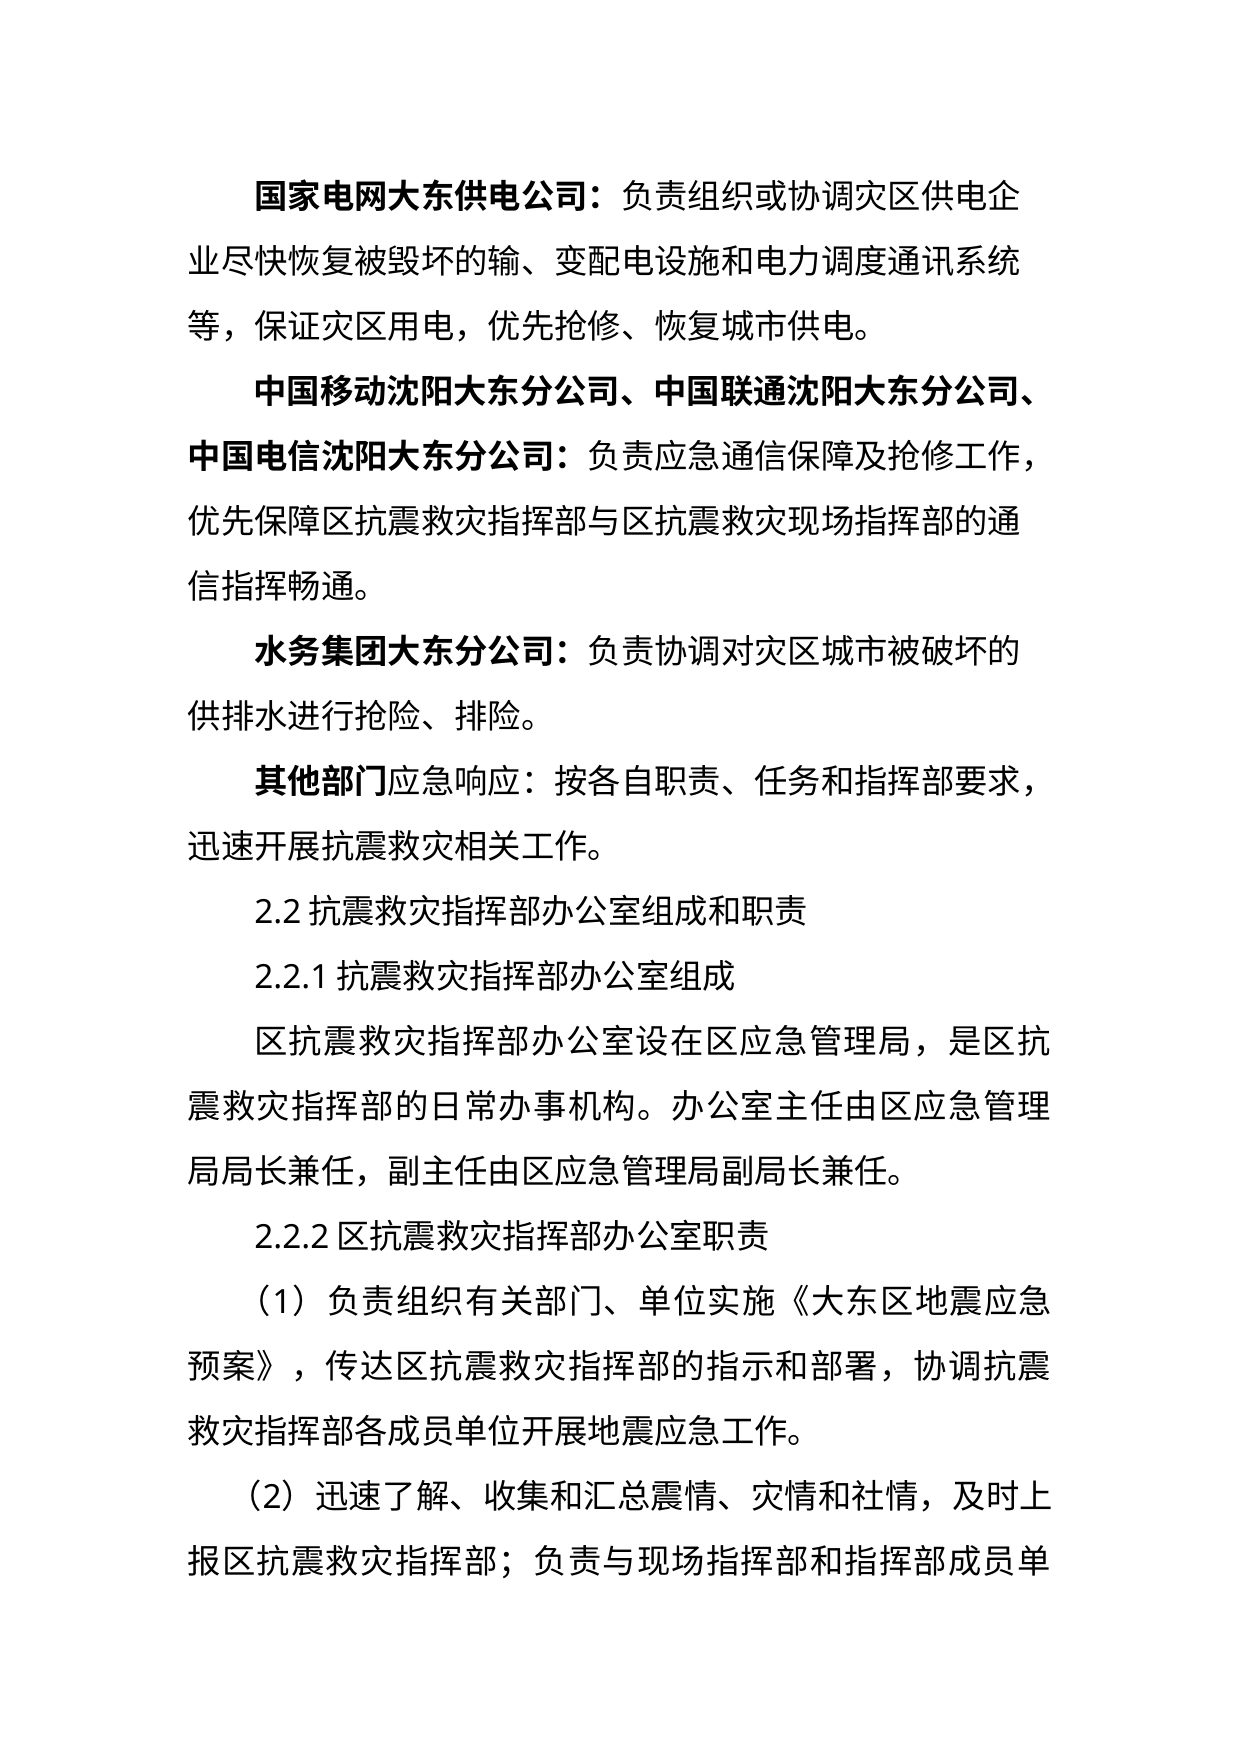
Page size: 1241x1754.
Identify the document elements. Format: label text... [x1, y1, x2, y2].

text 2.2抗震救灾指挥部办公室组成和职责 [187, 877, 1053, 942]
text 其他部门应急响应：按各自职责、任务和指挥部要求，迅速开展抗震救灾相关工作。 [187, 747, 1053, 877]
text 国家电网大东供电公司：负责组织或协调灾区供电企业尽快恢复被毁坏的输、变配电设施和电力调度通讯系统等，保证灾区用电，优先抢修、恢复城市供电。 [187, 162, 1053, 357]
text （1）负责组织有关部门、单位实施《大东区地震应急预案》，传达区抗震救灾指挥部的指示和部署，协调抗震救灾指挥部各成员单位开展地震应急工作。 [187, 1267, 1053, 1462]
text 2.2.1抗震救灾指挥部办公室组成 [187, 942, 1053, 1007]
text 2.2.2区抗震救灾指挥部办公室职责 [187, 1202, 1053, 1267]
text 中国移动沈阳大东分公司、中国联通沈阳大东分公司、中国电信沈阳大东分公司：负责应急通信保障及抢修工作，优先保障区抗震救灾指挥部与区抗震救灾现场指挥部的通信指挥畅通。 [187, 357, 1053, 617]
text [187, 1462, 1053, 1592]
text 区抗震救灾指挥部办公室设在区应急管理局，是区抗震救灾指挥部的日常办事机构。办公室主任由区应急管理局局长兼任，副主任由区应急管理局副局长兼任。 [187, 1007, 1053, 1202]
text 水务集团大东分公司：负责协调对灾区城市被破坏的供排水进行抢险、排险。 [187, 617, 1053, 747]
